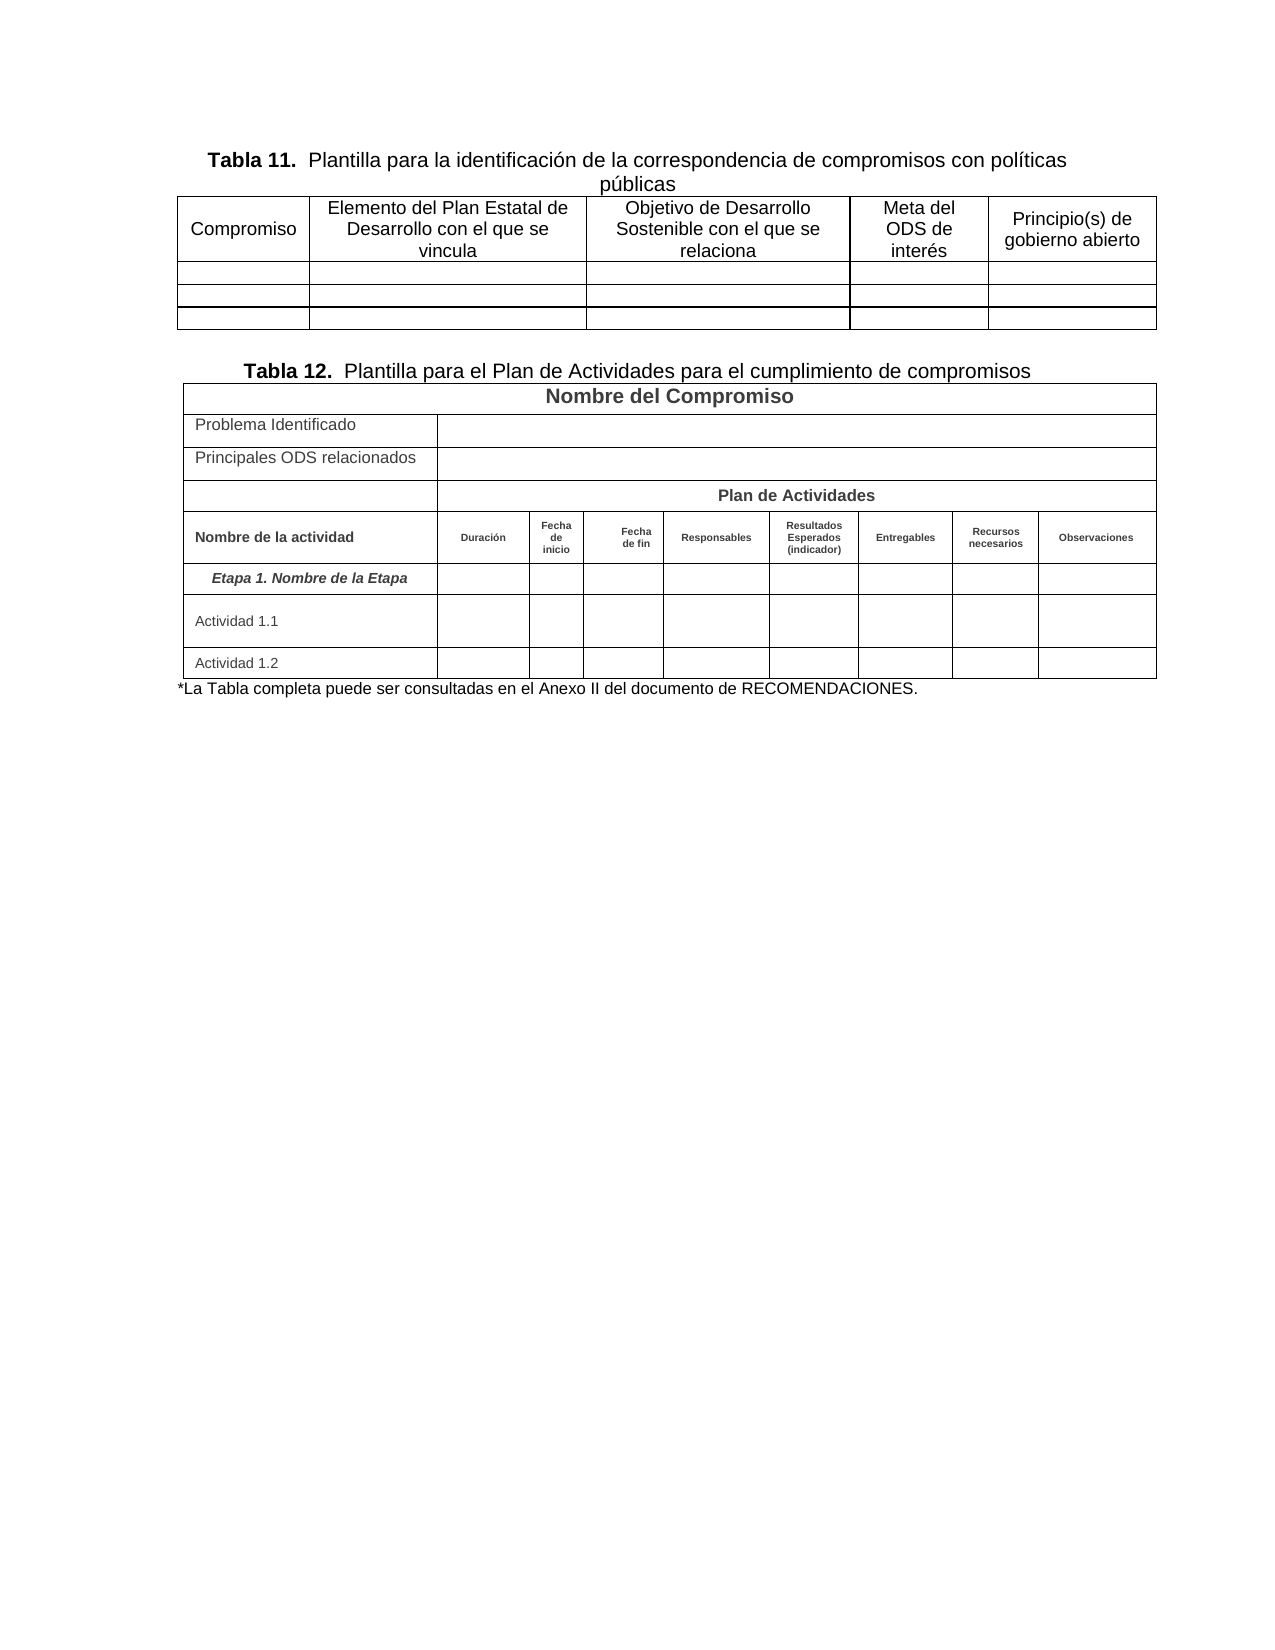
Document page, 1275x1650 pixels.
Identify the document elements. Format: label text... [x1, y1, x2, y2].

table_header Objetivo de Desarrollo Sostenible con el que se relaciona [587, 197, 849, 261]
table_cell [584, 595, 609, 647]
table_cell Principales ODS relacionados [184, 448, 437, 480]
table_cell Observaciones [1039, 512, 1156, 562]
table_cell [310, 308, 586, 329]
table_cell [851, 308, 988, 329]
table_cell [584, 564, 609, 594]
table_cell [664, 564, 769, 594]
table_cell Actividad 1.1 [184, 595, 437, 647]
table_cell [178, 308, 309, 329]
table_cell [587, 285, 849, 306]
table_cell [1039, 648, 1156, 678]
table_cell Actividad 1.2 [184, 648, 437, 678]
table_cell [953, 564, 1038, 594]
table_cell [438, 648, 529, 678]
table_cell [584, 648, 609, 678]
table_cell Plan de Actividades [438, 481, 1156, 511]
text Tabla 12. Plantilla para el Plan de Actividades para el cumplimiento de compromisos [177, 359, 1098, 383]
text *La Tabla completa puede ser consultadas en el Anexo II del documento de RECOMENDACIONES. [177, 679, 1098, 698]
table_cell [989, 285, 1156, 306]
table_cell [851, 285, 988, 306]
table_cell [989, 262, 1156, 284]
table_cell [859, 595, 952, 647]
table_cell [664, 595, 769, 647]
table_cell [859, 648, 952, 678]
table_cell [529, 448, 1156, 480]
table_cell [609, 595, 663, 647]
table_cell Etapa 1. Nombre de la Etapa [184, 564, 437, 594]
table_cell [770, 564, 858, 594]
table_cell [989, 308, 1156, 329]
table_cell [438, 595, 529, 647]
table_cell [529, 415, 1156, 447]
table_cell Problema Identificado [184, 415, 437, 447]
text Tabla 11. Plantilla para la identificación de la correspondencia de compromisos con políticas públicas [177, 148, 1098, 196]
table_cell Responsables [664, 512, 769, 562]
table_cell Entregables [859, 512, 952, 562]
table_cell [310, 285, 586, 306]
table_cell [438, 448, 529, 480]
table_cell [438, 564, 529, 594]
table_cell [770, 595, 858, 647]
table_cell [310, 262, 586, 284]
table_cell [1039, 564, 1156, 594]
table_header Meta del ODS de interés [851, 197, 988, 261]
table_cell [770, 648, 858, 678]
table_cell Recursos necesarios [953, 512, 1038, 562]
table_header Elemento del Plan Estatal de Desarrollo con el que se vincula [310, 197, 586, 261]
table_cell [609, 564, 663, 594]
table_cell [587, 262, 849, 284]
table_cell [530, 564, 583, 594]
table_cell [851, 262, 988, 284]
table_cell [438, 415, 529, 447]
table_cell [178, 262, 309, 284]
table_cell [859, 564, 952, 594]
table_cell [587, 308, 849, 329]
table_cell [664, 648, 769, 678]
table_cell Fecha de fin [609, 512, 663, 562]
table_cell Resultados Esperados (indicador) [770, 512, 858, 562]
table_cell Duración [438, 512, 529, 562]
table_cell [530, 648, 583, 678]
table_header Compromiso [178, 197, 309, 261]
table_cell [953, 595, 1038, 647]
table_header Principio(s) de gobierno abierto [989, 197, 1156, 261]
table_cell [184, 481, 437, 511]
table_cell [609, 648, 663, 678]
table_cell [530, 595, 583, 647]
table_cell [1039, 595, 1156, 647]
table_cell [178, 285, 309, 306]
table_cell [584, 512, 609, 562]
table_cell Fecha de inicio [530, 512, 583, 562]
table_header Nombre del Compromiso [184, 384, 1156, 414]
table_cell [953, 648, 1038, 678]
table_cell Nombre de la actividad [184, 512, 437, 562]
